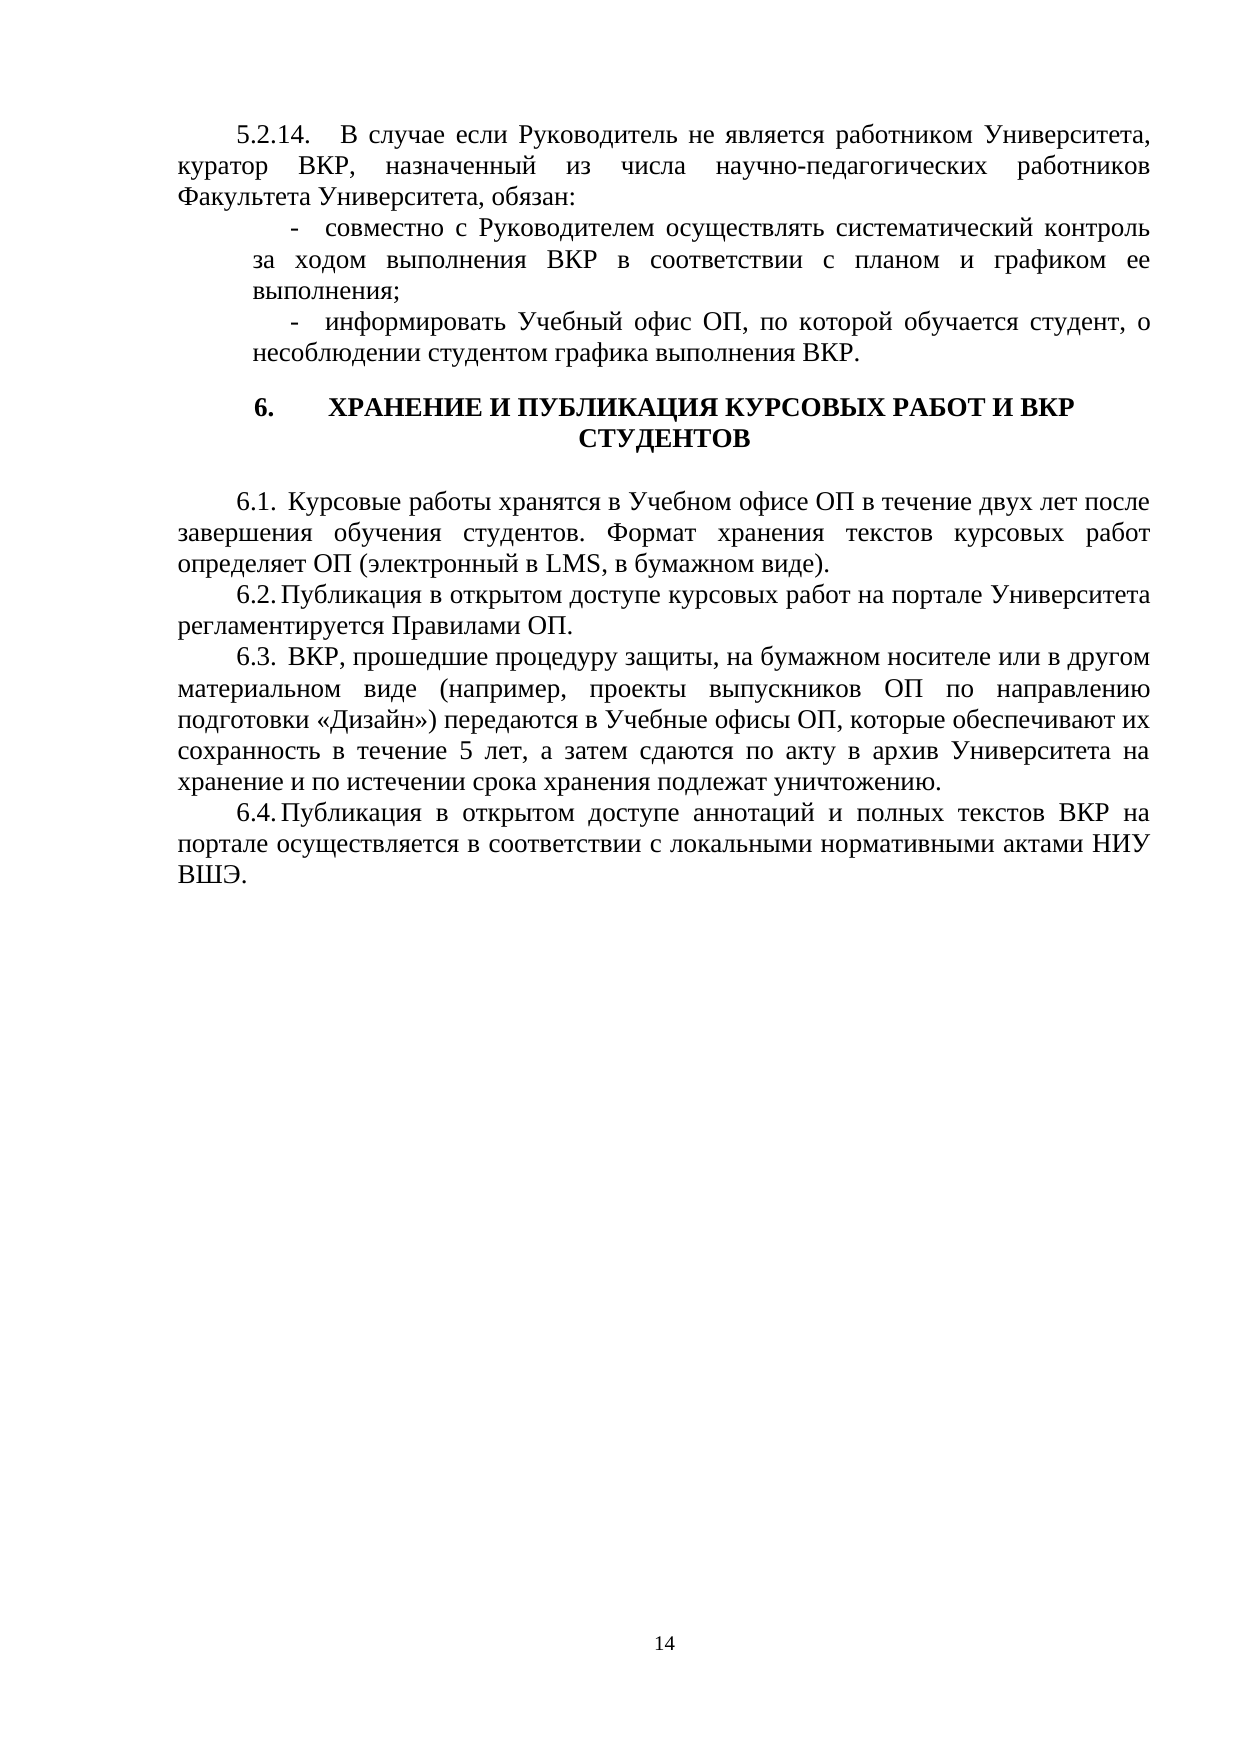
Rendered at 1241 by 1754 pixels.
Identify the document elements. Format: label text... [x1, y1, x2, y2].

list В случае если Руководитель не является работником Университета, куратор ВКР, назначенный из числа научно-педагогических работников Факультета Университета, обязан: [177, 118, 1152, 212]
list совместно с Руководителем осуществлять систематический контроль за ходом выполнения ВКР в соответствии с планом и графиком ее выполнения; [252, 212, 1152, 305]
list Курсовые работы хранятся в Учебном офисе ОП в течение двух лет после завершения обучения студентов. Формат хранения текстов курсовых работ определяет ОП (электронный в LMS, в бумажном виде). [177, 485, 1152, 578]
list информировать Учебный офис ОП, по которой обучается студент, о несоблюдении студентом графика выполнения ВКР. [252, 305, 1152, 367]
list ХРАНЕНИЕ И ПУБЛИКАЦИЯ КУРСОВЫХ РАБОТ И ВКР СТУДЕНТОВ [177, 391, 1152, 454]
list Публикация в открытом доступе аннотаций и полных текстов ВКР на портале осуществляется в соответствии с локальными нормативными актами НИУ ВШЭ. [177, 796, 1152, 890]
list Публикация в открытом доступе курсовых работ на портале Университета регламентируется Правилами ОП. [177, 578, 1152, 641]
list ВКР, прошедшие процедуру защиты, на бумажном носителе или в другом материальном виде (например, проекты выпускников ОП по направлению подготовки «Дизайн») передаются в Учебные офисы ОП, которые обеспечивают их сохранность в течение 5 лет, а затем сдаются по акту в архив Университета на хранение и по истечении срока хранения подлежат уничтожению. [177, 641, 1152, 796]
